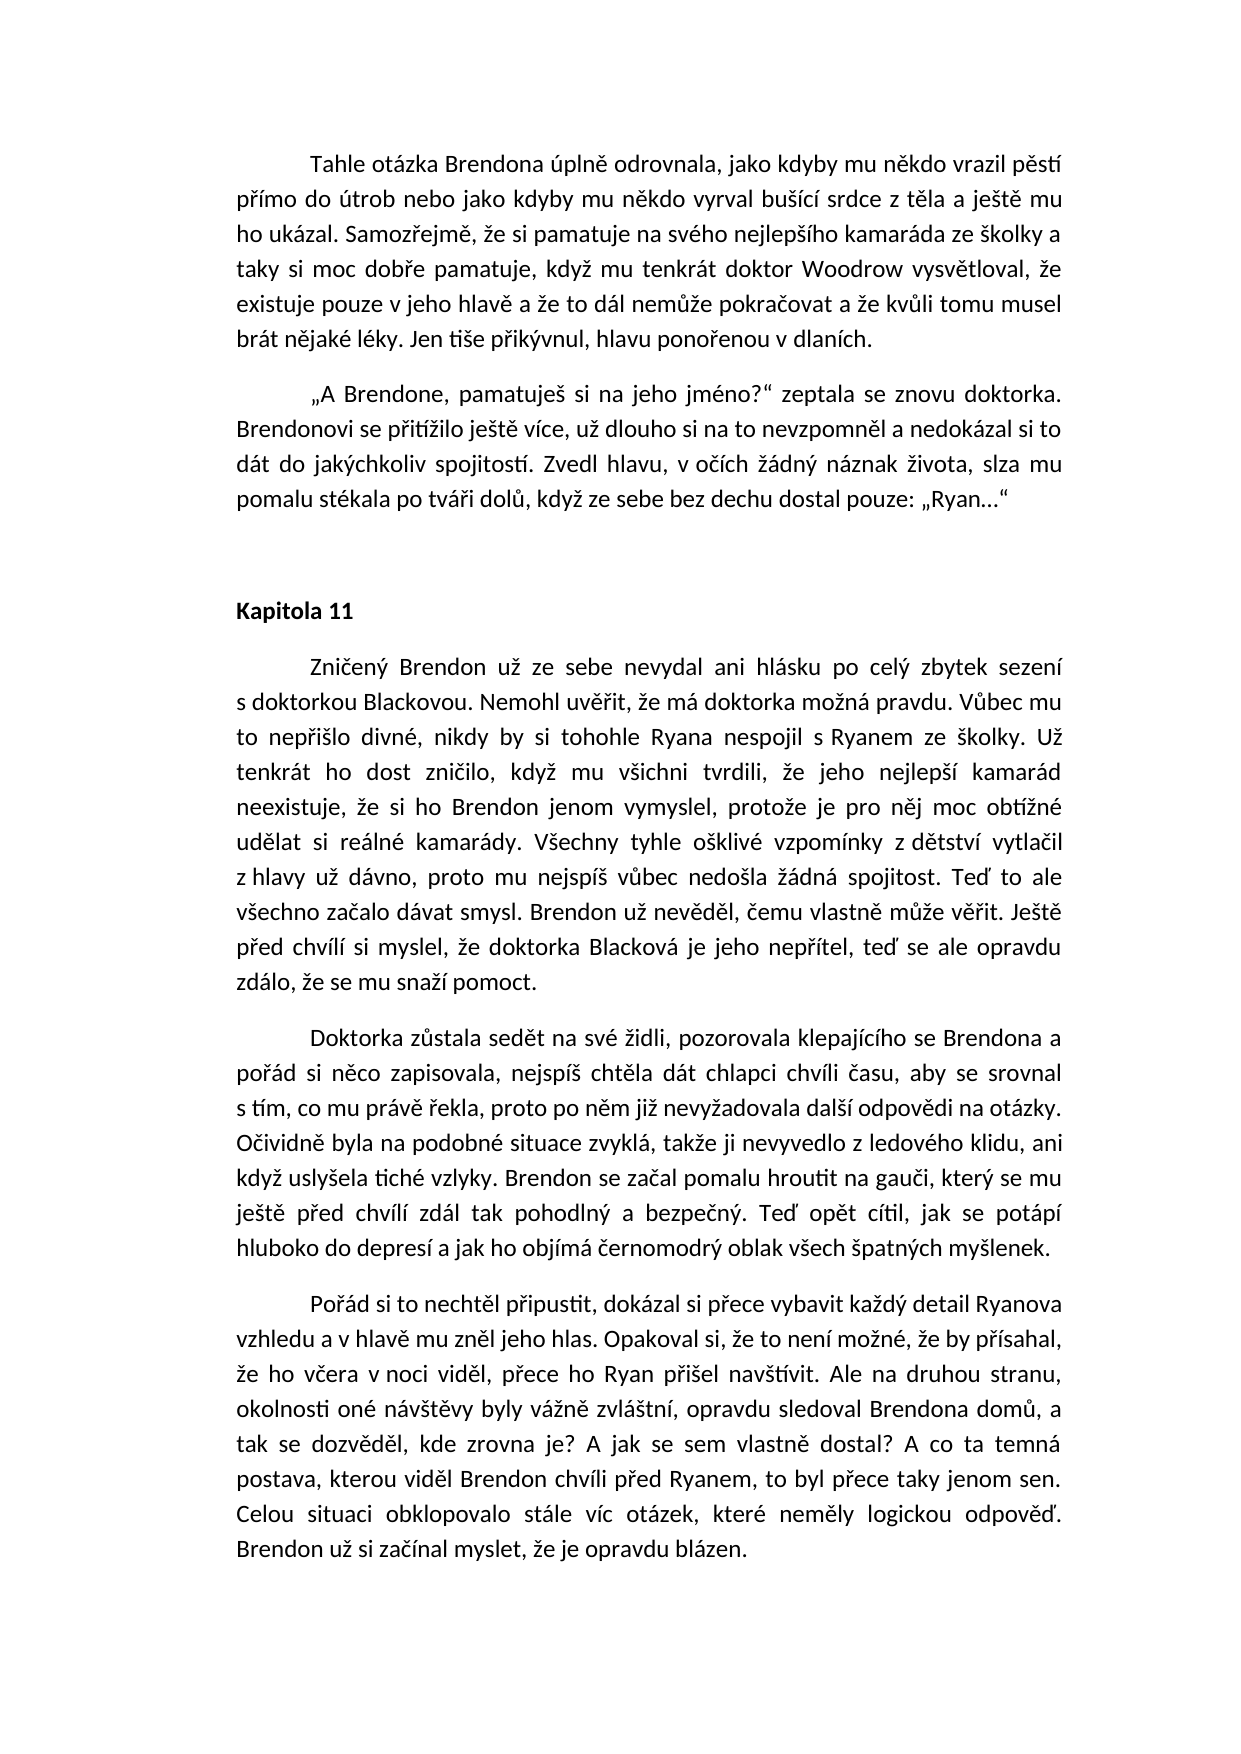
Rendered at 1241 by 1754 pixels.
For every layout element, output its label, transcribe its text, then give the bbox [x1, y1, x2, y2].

text Doktorka zůstala sedět na své židli, pozorovala klepajícího se Brendona a pořád si něco zapisovala, nejspíš chtěla dát chlapci chvíli času, aby se srovnal s tím, co mu právě řekla, proto po něm již nevyžadovala další odpovědi na otázky. Očividně byla na podobné situace zvyklá, takže ji nevyvedlo z ledového klidu, ani když uslyšela tiché vzlyky. Brendon se začal pomalu hroutit na gauči, který se mu ještě před chvílí zdál tak pohodlný a bezpečný. Teď opět cítil, jak se potápí hluboko do depresí a jak ho objímá černomodrý oblak všech špatných myšlenek. [236, 1022, 1063, 1262]
text Zničený Brendon už ze sebe nevydal ani hlásku po celý zbytek sezení s doktorkou Blackovou. Nemohl uvěřit, že má doktorka možná pravdu. Vůbec mu to nepřišlo divné, nikdy by si tohohle Ryana nespojil s Ryanem ze školky. Už tenkrát ho dost zničilo, když mu všichni tvrdili, že jeho nejlepší kamarád neexistuje, že si ho Brendon jenom vymyslel, protože je pro něj moc obtížné udělat si reálné kamarády. Všechny tyhle ošklivé vzpomínky z dětství vytlačil z hlavy už dávno, proto mu nejspíš vůbec nedošla žádná spojitost. Teď to ale všechno začalo dávat smysl. Brendon už nevěděl, čemu vlastně může věřit. Ještě před chvílí si myslel, že doktorka Blacková je jeho nepřítel, teď se ale opravdu zdálo, že se mu snaží pomoct. [236, 651, 1063, 997]
text Kapitola 11 [236, 595, 1063, 626]
text Tahle otázka Brendona úplně odrovnala, jako kdyby mu někdo vrazil pěstí přímo do útrob nebo jako kdyby mu někdo vyrval bušící srdce z těla a ještě mu ho ukázal. Samozřejmě, že si pamatuje na svého nejlepšího kamaráda ze školky a taky si moc dobře pamatuje, když mu tenkrát doktor Woodrow vysvětloval, že existuje pouze v jeho hlavě a že to dál nemůže pokračovat a že kvůli tomu musel brát nějaké léky. Jen tiše přikývnul, hlavu ponořenou v dlaních. [236, 148, 1063, 353]
text „A Brendone, pamatuješ si na jeho jméno?“ zeptala se znovu doktorka. Brendonovi se přitížilo ještě více, už dlouho si na to nevzpomněl a nedokázal si to dát do jakýchkoliv spojitostí. Zvedl hlavu, v očích žádný náznak života, slza mu pomalu stékala po tváři dolů, když ze sebe bez dechu dostal pouze: „Ryan…“ [236, 378, 1063, 514]
text Pořád si to nechtěl připustit, dokázal si přece vybavit každý detail Ryanova vzhledu a v hlavě mu zněl jeho hlas. Opakoval si, že to není možné, že by přísahal, že ho včera v noci viděl, přece ho Ryan přišel navštívit. Ale na druhou stranu, okolnosti oné návštěvy byly vážně zvláštní, opravdu sledoval Brendona domů, a tak se dozvěděl, kde zrovna je? A jak se sem vlastně dostal? A co ta temná postava, kterou viděl Brendon chvíli před Ryanem, to byl přece taky jenom sen. Celou situaci obklopovalo stále víc otázek, které neměly logickou odpověď. Brendon už si začínal myslet, že je opravdu blázen. [236, 1288, 1063, 1563]
